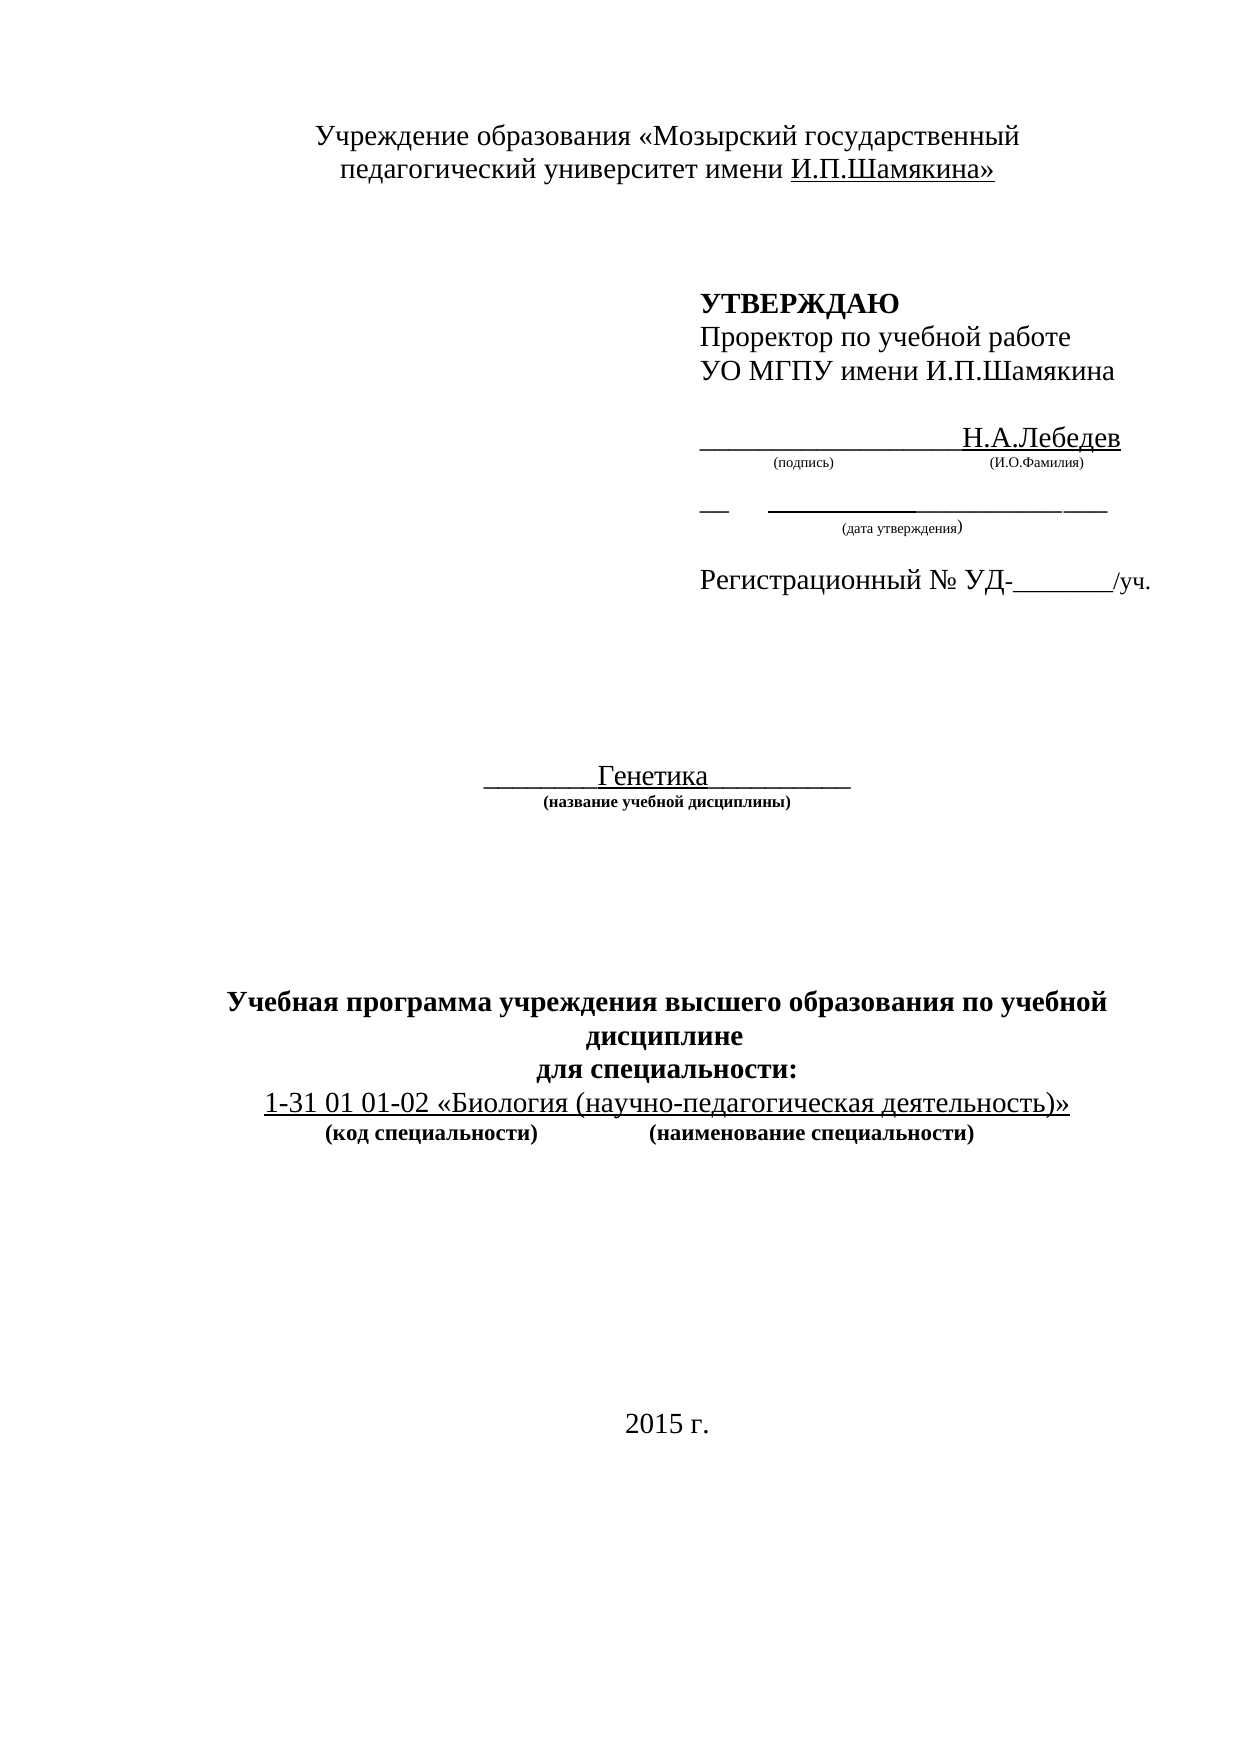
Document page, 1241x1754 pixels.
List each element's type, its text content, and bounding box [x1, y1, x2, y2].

text Проректор по учебной работе [694, 319, 1152, 353]
text (код специальности) (наименование специальности) [177, 1119, 1152, 1145]
text Учебная программа учреждения высшего образования по учебной дисциплине [177, 984, 1152, 1052]
text (подпись) (И.О.Фамилия) [768, 453, 1152, 482]
text УТВЕРЖДАЮ [694, 286, 1152, 319]
text (название учебной дисциплины) [177, 792, 1152, 825]
text для специальности: [177, 1052, 1152, 1085]
text УО МГПУ имени И.П.Шамякина [694, 353, 1152, 386]
text Регистрационный № УД-________/уч. [694, 562, 1152, 595]
text Учреждение образования «Мозырский государственный [177, 118, 1152, 152]
text ________Генетика__________ [177, 758, 1152, 792]
text __________________Н.А.Лебедев [694, 420, 1152, 453]
text (дата утверждения) [694, 516, 1152, 549]
text __ __________ ___ [694, 482, 1152, 516]
text 2015 г. [177, 1406, 1152, 1440]
text педагогический университет имени И.П.Шамякина» [177, 152, 1152, 185]
text 1-31 01 01-02 «Биология (научно-педагогическая деятельность)» [177, 1085, 1152, 1119]
